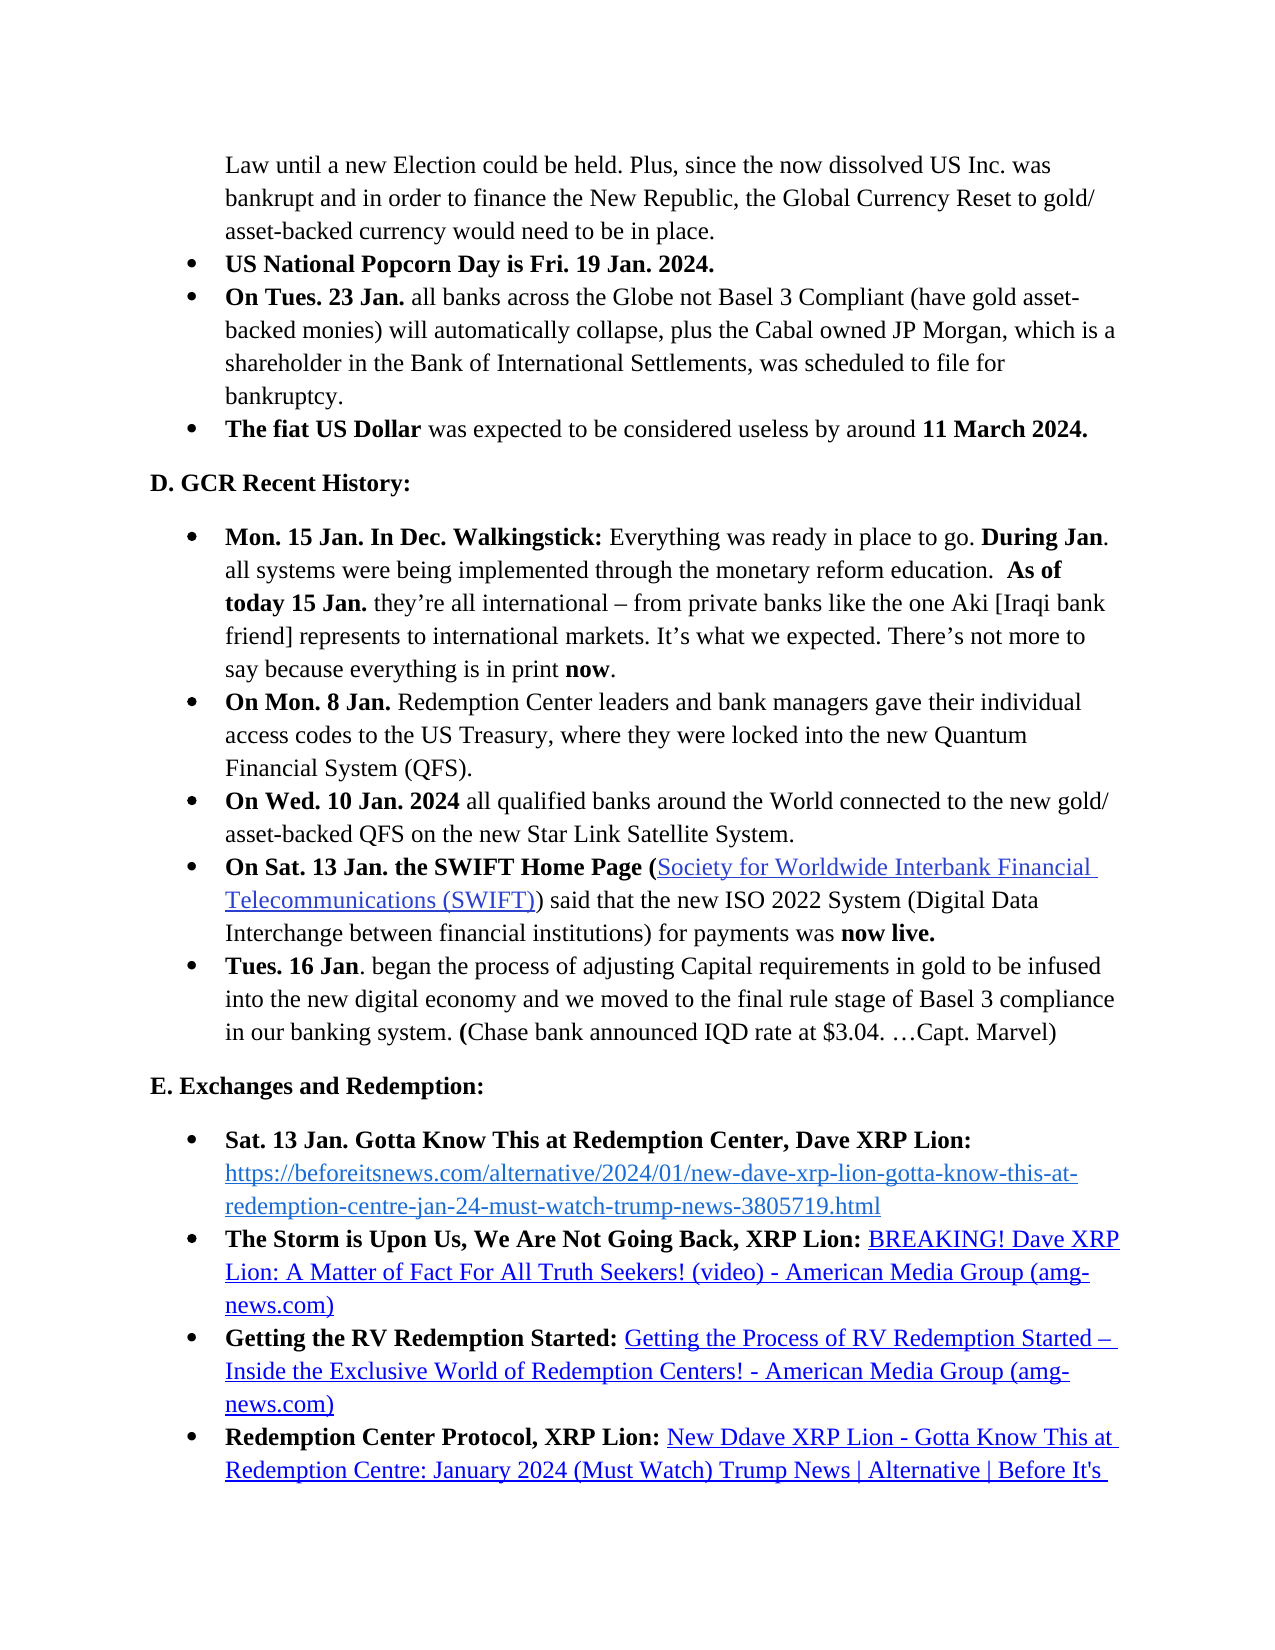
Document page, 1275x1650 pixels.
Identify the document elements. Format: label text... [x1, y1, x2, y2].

list The fiat US Dollar was expected to be considered useless by around 11 March 2024. [187, 414, 1125, 443]
list Getting the RV Redemption Started: Getting the Process of RV Redemption Started – Inside the Exclusive World of Redemption Centers! - American Media Group (amg-news.com) [187, 1323, 1125, 1418]
text D. GCR Recent History: [150, 468, 1125, 497]
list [187, 150, 1125, 245]
list US National Popcorn Day is Fri. 19 Jan. 2024. [187, 249, 1125, 278]
list Mon. 15 Jan. In Dec. Walkingstick: Everything was ready in place to go. During Jan. all systems were being implemented through the monetary reform education. As of today 15 Jan. they’re all international – from private banks like the one Aki [Iraqi bank friend] represents to international markets. It’s what we expected. There’s not more to say because everything is in print now. [187, 522, 1125, 683]
list The Storm is Upon Us, We Are Not Going Back, XRP Lion: BREAKING! Dave XRP Lion: A Matter of Fact For All Truth Seekers! (video) - American Media Group (amg-news.com) [187, 1224, 1125, 1319]
list On Mon. 8 Jan. Redemption Center leaders and bank managers gave their individual access codes to the US Treasury, where they were locked into the new Quantum Financial System (QFS). [187, 687, 1125, 782]
list On Sat. 13 Jan. the SWIFT Home Page (Society for Worldwide Interbank Financial Telecommunications (SWIFT)) said that the new ISO 2022 System (Digital Data Interchange between financial institutions) for payments was now live. [187, 852, 1125, 947]
text E. Exchanges and Redemption: [150, 1071, 1125, 1100]
list On Tues. 23 Jan. all banks across the Globe not Basel 3 Compliant (have gold asset-backed monies) will automatically collapse, plus the Cabal owned JP Morgan, which is a shareholder in the Bank of International Settlements, was scheduled to file for bankruptcy. [187, 282, 1125, 410]
list Tues. 16 Jan. began the process of adjusting Capital requirements in gold to be infused into the new digital economy and we moved to the final rule stage of Basel 3 compliance in our banking system. (Chase bank announced IQD rate at $3.04. …Capt. Marvel) [187, 951, 1125, 1046]
list Sat. 13 Jan. Gotta Know This at Redemption Center, Dave XRP Lion: https://beforeitsnews.com/alternative/2024/01/new-dave-xrp-lion-gotta-know-this-at-redemption-centre-jan-24-must-watch-trump-news-3805719.html [187, 1125, 1125, 1220]
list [187, 1422, 1125, 1484]
list On Wed. 10 Jan. 2024 all qualified banks around the World connected to the new gold/ asset-backed QFS on the new Star Link Satellite System. [187, 786, 1125, 848]
